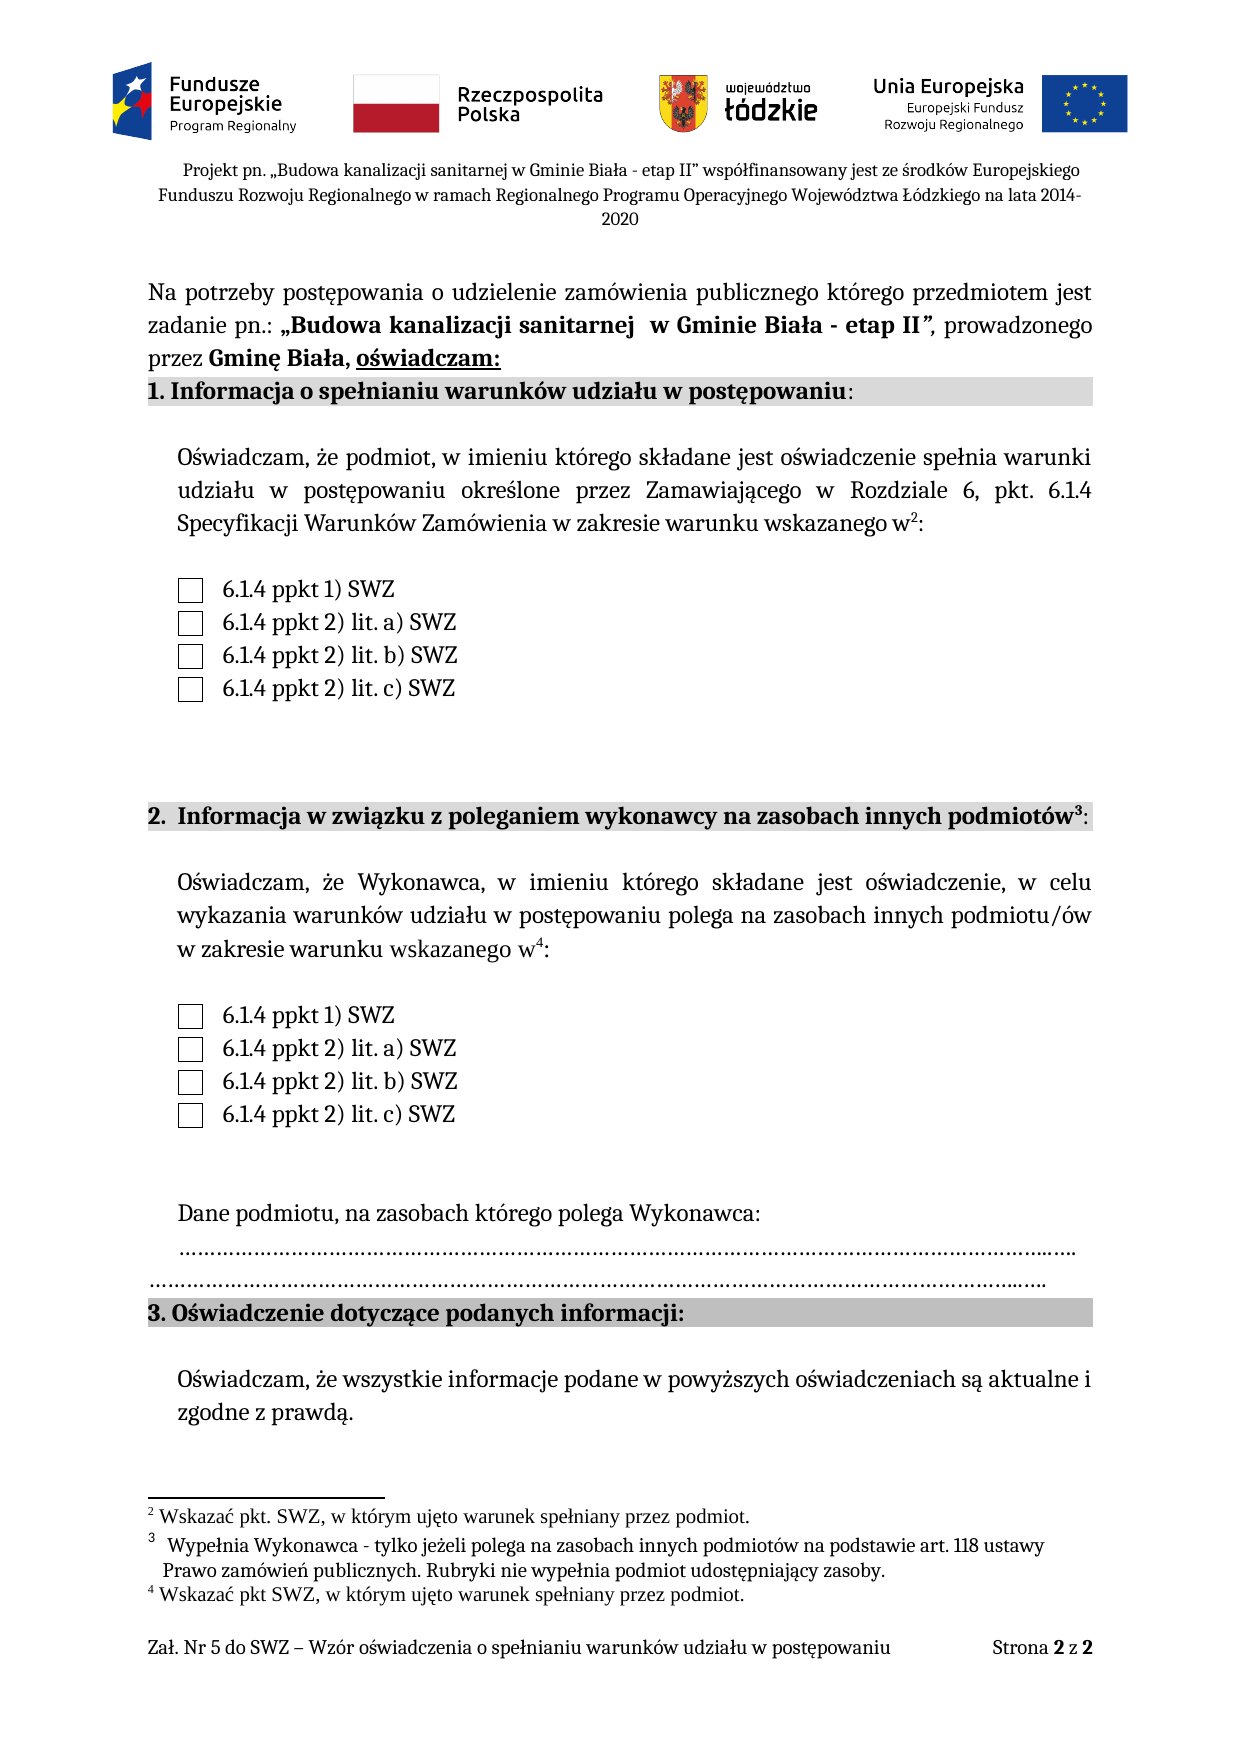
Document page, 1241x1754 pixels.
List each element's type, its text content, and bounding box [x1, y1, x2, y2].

text 6.1.4 ppkt 2) lit. c) SWZ [148, 1100, 1093, 1129]
text Dane podmiotu, na zasobach którego polega Wykonawca: [177, 1199, 1093, 1228]
text 6.1.4 ppkt 2) lit. b) SWZ [148, 641, 1093, 670]
text 1. Informacja o spełnianiu warunków udziału w postępowaniu: [148, 377, 1093, 406]
text 6.1.4 ppkt 1) SWZ [148, 1001, 1093, 1030]
text 6.1.4 ppkt 2) lit. c) SWZ [148, 674, 1093, 703]
text …………………………………………………………………………………………………………………………..…. [177, 1232, 1093, 1261]
text 3. Oświadczenie dotyczące podanych informacji: [148, 1298, 1093, 1327]
text 6.1.4 ppkt 2) lit. a) SWZ [148, 1034, 1093, 1063]
text 2. Informacja w związku z poleganiem wykonawcy na zasobach innych podmiotów: [148, 802, 1093, 831]
text Oświadczam, że Wykonawca, w imieniu którego składane jest oświadczenie, w celu wykazania warunków udziału w postępowaniu polega na zasobach innych podmiotu/ów w zakresie warunku wskazanego w: [177, 868, 1093, 964]
text 6.1.4 ppkt 2) lit. a) SWZ [148, 608, 1093, 637]
text Oświadczam, że podmiot, w imieniu którego składane jest oświadczenie spełnia warunki udziału w postępowaniu określone przez Zamawiającego w Rozdziale 6, pkt. 6.1.4 Specyfikacji Warunków Zamówienia w zakresie warunku wskazanego w: [177, 443, 1093, 538]
picture [93, 42, 1147, 160]
text Na potrzeby postępowania o udzielenie zamówienia publicznego którego przedmiotem jest zadanie pn.: „Budowa kanalizacji sanitarnej w Gminie Biała - etap II”, prowadzonego przez Gminę Biała, oświadczam: [148, 278, 1093, 372]
text 6.1.4 ppkt 1) SWZ [148, 575, 1093, 604]
text Oświadczam, że wszystkie informacje podane w powyższych oświadczeniach są aktualne i zgodne z prawdą. [177, 1364, 1093, 1426]
text 6.1.4 ppkt 2) lit. b) SWZ [148, 1067, 1093, 1096]
text …………………………………………………………………………………………………………………………..…. [148, 1265, 1093, 1294]
